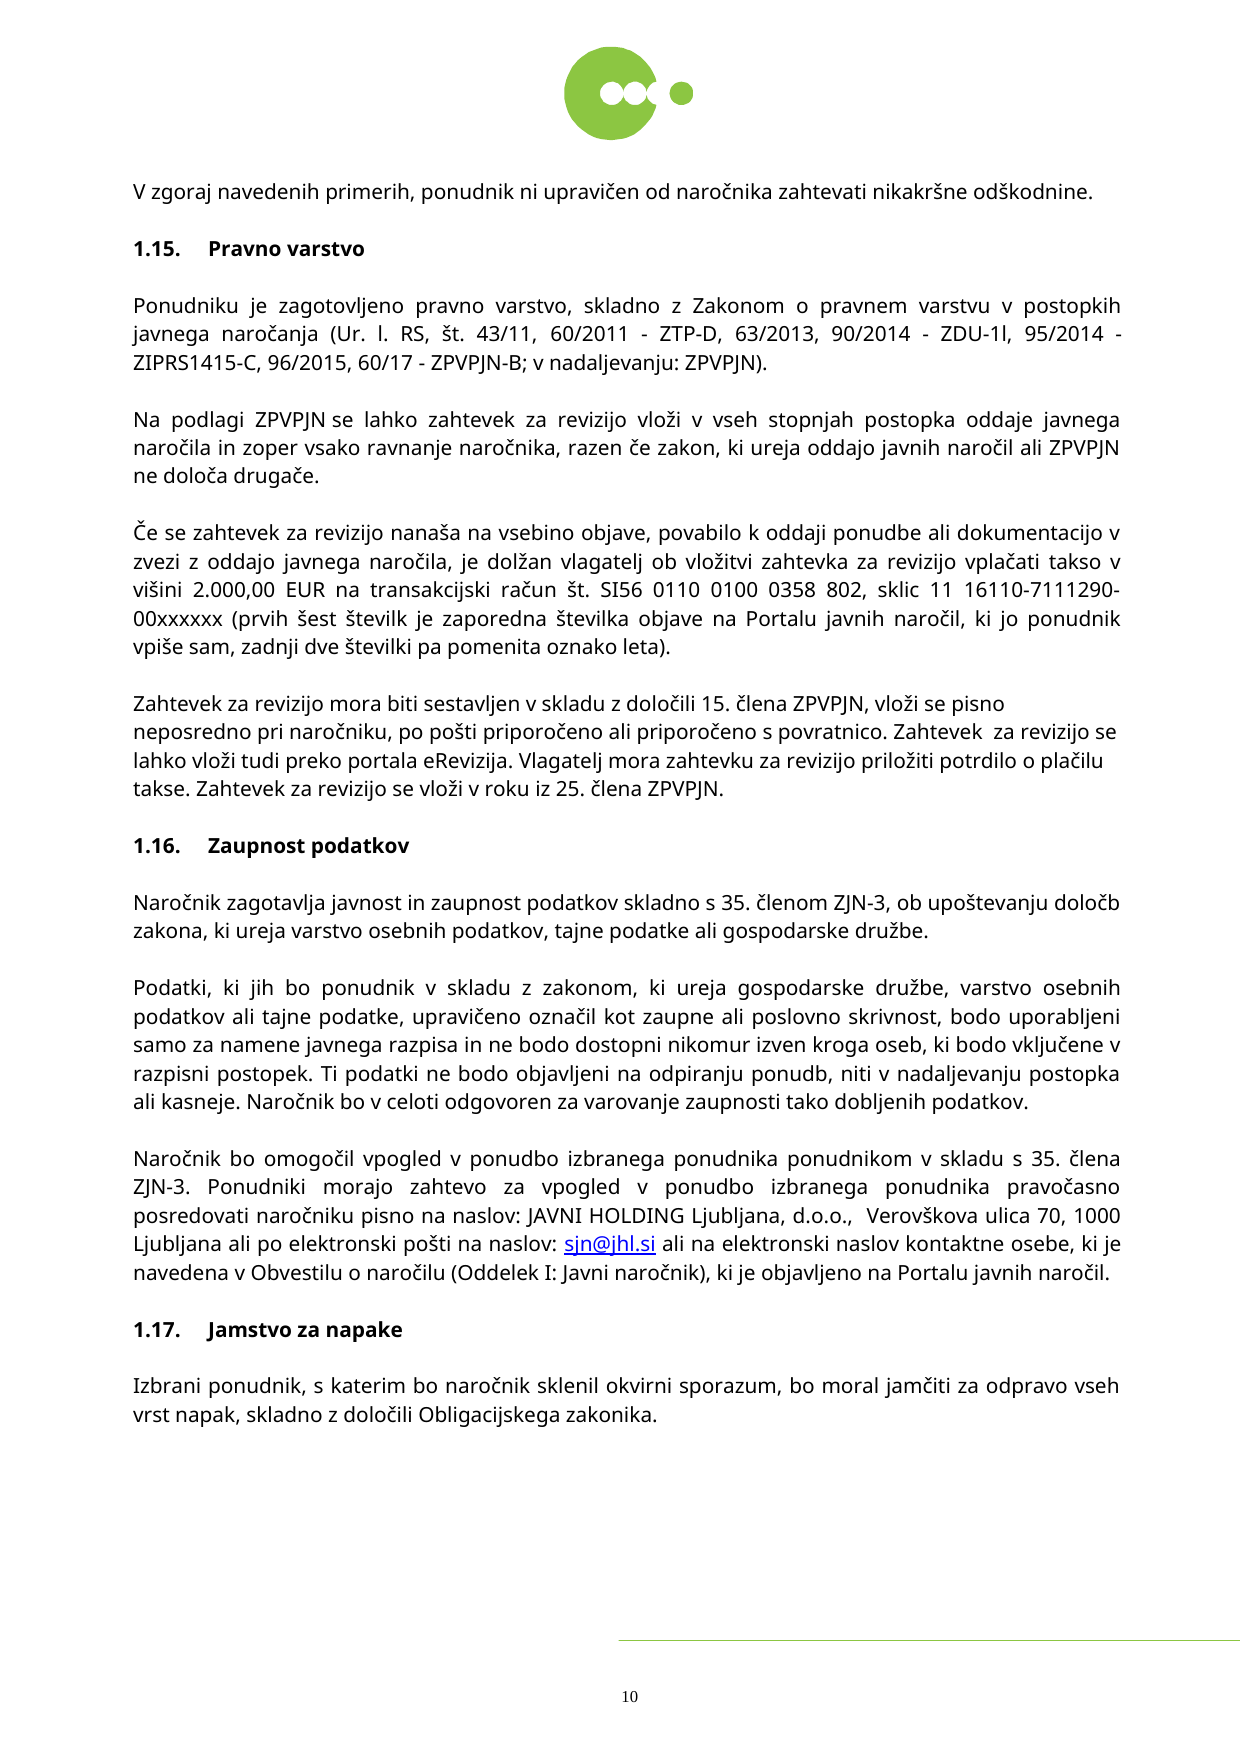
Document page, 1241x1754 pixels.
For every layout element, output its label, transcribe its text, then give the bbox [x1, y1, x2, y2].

list Jamstvo za napake [133, 1315, 1122, 1343]
text Naročnik zagotavlja javnost in zaupnost podatkov skladno s 35. členom ZJN-3, ob upoštevanju določb zakona, ki ureja varstvo osebnih podatkov, tajne podatke ali gospodarske družbe. [133, 888, 1122, 945]
list Zaupnost podatkov [133, 831, 1122, 860]
text Podatki, ki jih bo ponudnik v skladu z zakonom, ki ureja gospodarske družbe, varstvo osebnih podatkov ali tajne podatke, upravičeno označil kot zaupne ali poslovno skrivnost, bodo uporabljeni samo za namene javnega razpisa in ne bodo dostopni nikomur izven kroga oseb, ki bodo vključene v razpisni postopek. Ti podatki ne bodo objavljeni na odpiranju ponudb, niti v nadaljevanju postopka ali kasneje. Naročnik bo v celoti odgovoren za varovanje zaupnosti tako dobljenih podatkov. [133, 973, 1122, 1116]
text Naročnik bo omogočil vpogled v ponudbo izbranega ponudnika ponudnikom v skladu s 35. člena ZJN-3. Ponudniki morajo zahtevo za vpogled v ponudbo izbranega ponudnika pravočasno posredovati naročniku pisno na naslov: JAVNI HOLDING Ljubljana, d.o.o., Verovškova ulica 70, 1000 Ljubljana ali po elektronski pošti na naslov: sjn@jhl.si ali na elektronski naslov kontaktne osebe, ki je navedena v Obvestilu o naročilu (Oddelek I: Javni naročnik), ki je objavljeno na Portalu javnih naročil. [133, 1144, 1122, 1286]
list Pravno varstvo [133, 234, 1122, 262]
text Zahtevek za revizijo mora biti sestavljen v skladu z določili 15. člena ZPVPJN, vloži se pisno neposredno pri naročniku, po pošti priporočeno ali priporočeno s povratnico. Zahtevek za revizijo se lahko vloži tudi preko portala eRevizija. Vlagatelj mora zahtevku za revizijo priložiti potrdilo o plačilu takse. Zahtevek za revizijo se vloži v roku iz 25. člena ZPVPJN. [133, 689, 1122, 803]
text Če se zahtevek za revizijo nanaša na vsebino objave, povabilo k oddaji ponudbe ali dokumentacijo v zvezi z oddajo javnega naročila, je dolžan vlagatelj ob vložitvi zahtevka za revizijo vplačati takso v višini 2.000,00 EUR na transakcijski račun št. SI56 0110 0100 0358 802, sklic 11 16110-7111290-00xxxxxx (prvih šest številk je zaporedna številka objave na Portalu javnih naročil, ki jo ponudnik vpiše sam, zadnji dve številki pa pomenita oznako leta). [133, 518, 1122, 661]
text Izbrani ponudnik, s katerim bo naročnik sklenil okvirni sporazum, bo moral jamčiti za odpravo vseh vrst napak, skladno z določili Obligacijskega zakonika. [133, 1372, 1122, 1428]
text V zgoraj navedenih primerih, ponudnik ni upravičen od naročnika zahtevati nikakršne odškodnine. [133, 177, 1116, 206]
text Ponudniku je zagotovljeno pravno varstvo, skladno z Zakonom o pravnem varstvu v postopkih javnega naročanja (Ur. l. RS, št. 43/11, 60/2011 - ZTP-D, 63/2013, 90/2014 - ZDU-1l, 95/2014 - ZIPRS1415-C, 96/2015, 60/17 - ZPVPJN-B; v nadaljevanju: ZPVPJN). [133, 291, 1122, 376]
text Na podlagi ZPVPJN se lahko zahtevek za revizijo vloži v vseh stopnjah postopka oddaje javnega naročila in zoper vsako ravnanje naročnika, razen če zakon, ki ureja oddajo javnih naročil ali ZPVPJN ne določa drugače. [133, 405, 1122, 490]
